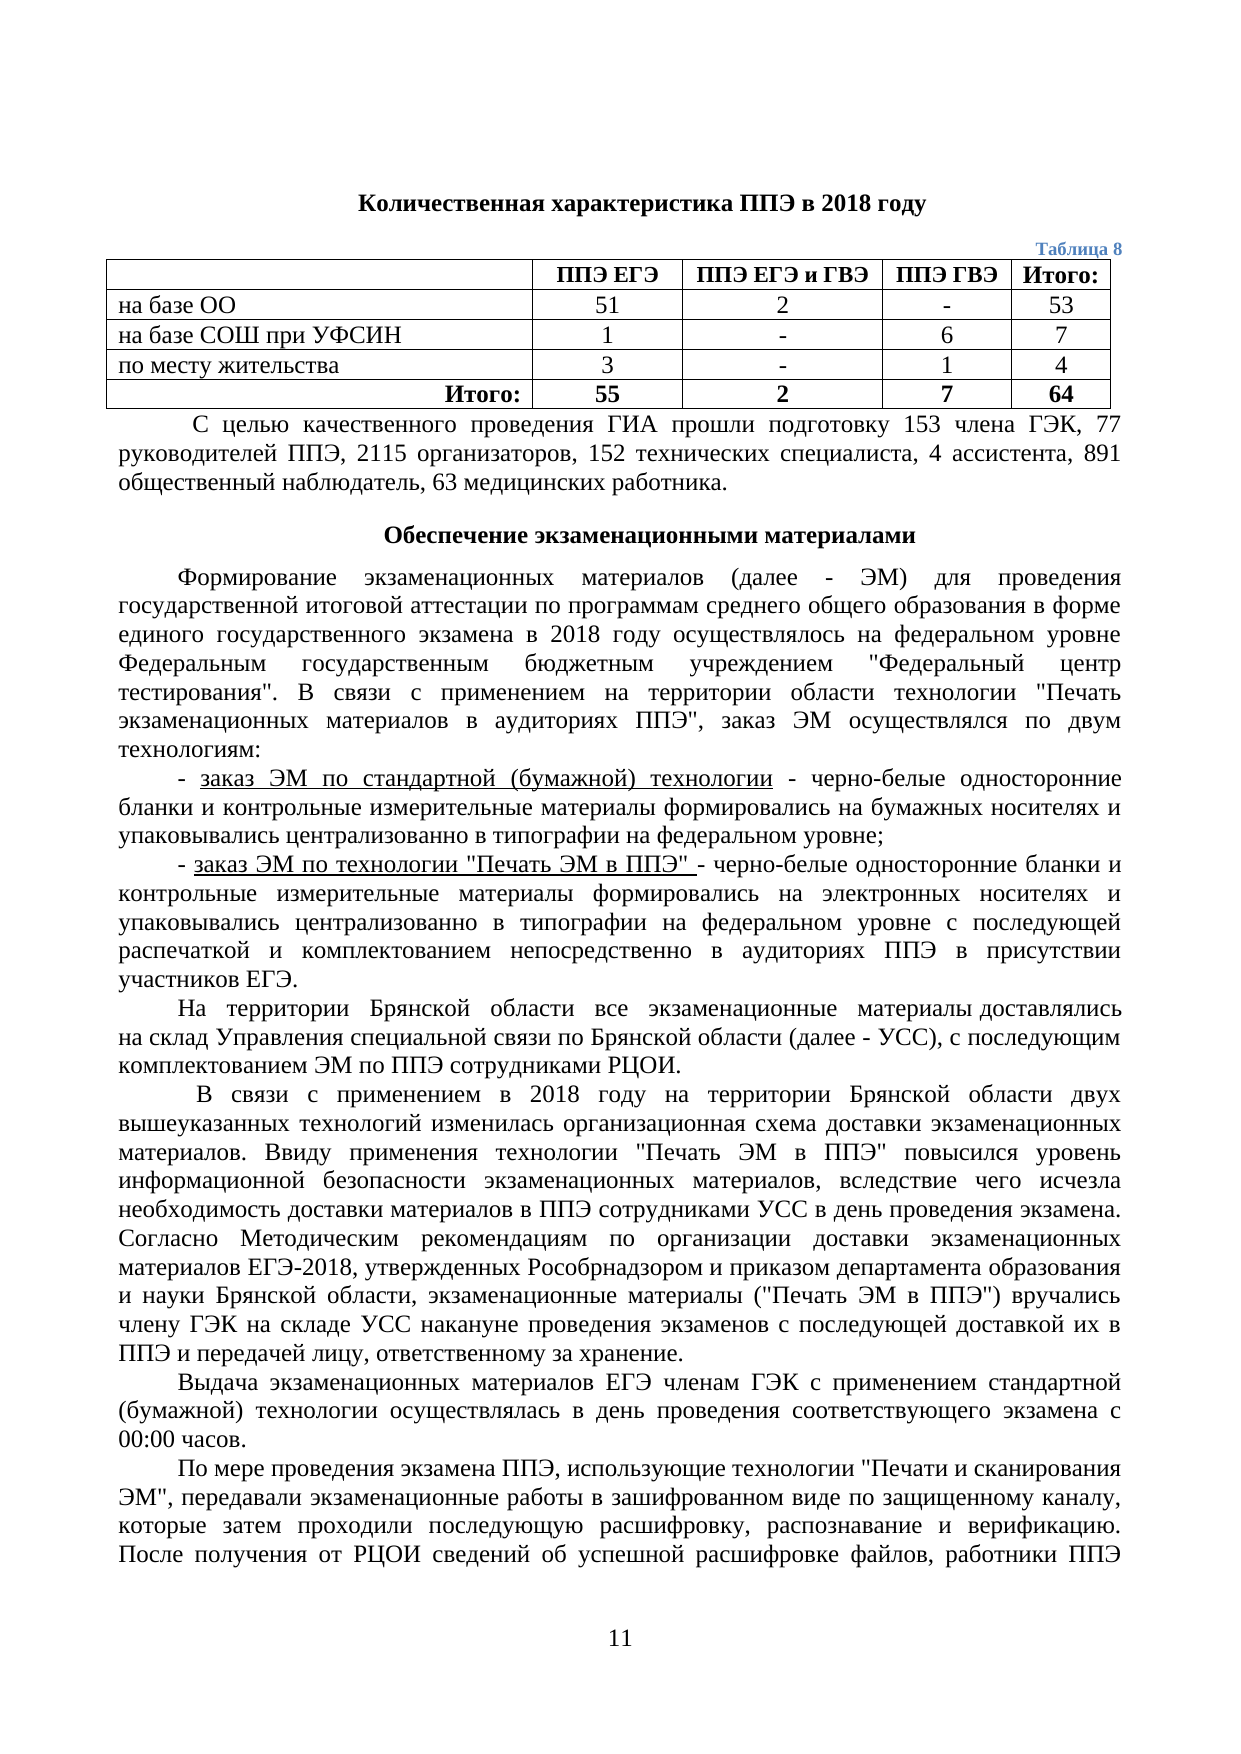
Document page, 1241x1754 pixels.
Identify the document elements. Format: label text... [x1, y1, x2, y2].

table_header [107, 260, 532, 289]
table_header Итого: [1012, 260, 1110, 289]
table_cell 55 [533, 380, 682, 408]
table_header ППЭ ЕГЭ и ГВЭ [683, 260, 882, 289]
text На территории Брянской области все экзаменационные материалы доставлялись на склад Управления специальной связи по Брянской области (далее - УСС), с последующим комплектованием ЭМ по ППЭ сотрудниками РЦОИ. [118, 993, 1122, 1079]
table_cell на базе ОО [107, 290, 532, 319]
text - заказ ЭМ по стандартной (бумажной) технологии - черно-белые односторонние бланки и контрольные измерительные материалы формировались на бумажных носителях и упаковывались централизованно в типографии на федеральном уровне; [118, 763, 1122, 849]
table_cell 2 [683, 290, 882, 319]
table_cell Итого: [107, 380, 532, 408]
table_header ППЭ ЕГЭ [533, 260, 682, 289]
table_cell 7 [1012, 320, 1110, 349]
text Формирование экзаменационных материалов (далее - ЭМ) для проведения государственной итоговой аттестации по программам среднего общего образования в форме единого государственного экзамена в 2018 году осуществлялось на федеральном уровне Федеральным государственным бюджетным учреждением "Федеральный центр тестирования". В связи с применением на территории области технологии "Печать экзаменационных материалов в аудиториях ППЭ", заказ ЭМ осуществлялся по двум технологиям: [118, 562, 1122, 763]
text Обеспечение экзаменационными материалами [118, 521, 1122, 549]
table_cell - [683, 350, 882, 378]
text - заказ ЭМ по технологии "Печать ЭМ в ППЭ" - черно-белые односторонние бланки и контрольные измерительные материалы формировались на электронных носителях и упаковывались централизованно в типографии на федеральном уровне с последующей распечаткой и комплектованием непосредственно в аудиториях ППЭ в присутствии участников ЕГЭ. [118, 849, 1122, 993]
text Выдача экзаменационных материалов ЕГЭ членам ГЭК с применением стандартной (бумажной) технологии осуществлялась в день проведения соответствующего экзамена с 00:00 часов. [118, 1367, 1122, 1453]
table_cell на базе СОШ при УФСИН [107, 320, 532, 349]
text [118, 1453, 1122, 1568]
table_cell 2 [683, 380, 882, 408]
table_cell 53 [1012, 290, 1110, 319]
table_cell 7 [883, 380, 1011, 408]
table_cell 4 [1012, 350, 1110, 378]
text Количественная характеристика ППЭ в 2018 году [162, 188, 1122, 217]
table_cell 6 [883, 320, 1011, 349]
table_cell 64 [1012, 380, 1110, 408]
table_cell - [883, 290, 1011, 319]
text С целью качественного проведения ГИА прошли подготовку 153 члена ГЭК, 77 руководителей ППЭ, 2115 организаторов, 152 технических специалиста, 4 ассистента, 891 общественный наблюдатель, 63 медицинских работника. [118, 409, 1122, 496]
table_header ППЭ ГВЭ [883, 260, 1011, 289]
text В связи с применением в 2018 году на территории Брянской области двух вышеуказанных технологий изменилась организационная схема доставки экзаменационных материалов. Ввиду применения технологии "Печать ЭМ в ППЭ" повысился уровень информационной безопасности экзаменационных материалов, вследствие чего исчезла необходимость доставки материалов в ППЭ сотрудниками УСС в день проведения экзамена. Согласно Методическим рекомендациям по организации доставки экзаменационных материалов ЕГЭ-2018, утвержденных Рособрнадзором и приказом департамента образования и науки Брянской области, экзаменационные материалы ("Печать ЭМ в ППЭ") вручались члену ГЭК на складе УСС накануне проведения экзаменов с последующей доставкой их в ППЭ и передачей лицу, ответственному за хранение. [118, 1079, 1122, 1367]
table_cell по месту жительства [107, 350, 532, 378]
table_cell 1 [883, 350, 1011, 378]
table_cell 1 [533, 320, 682, 349]
table_cell 3 [533, 350, 682, 378]
table_cell - [683, 320, 882, 349]
table_cell 51 [533, 290, 682, 319]
